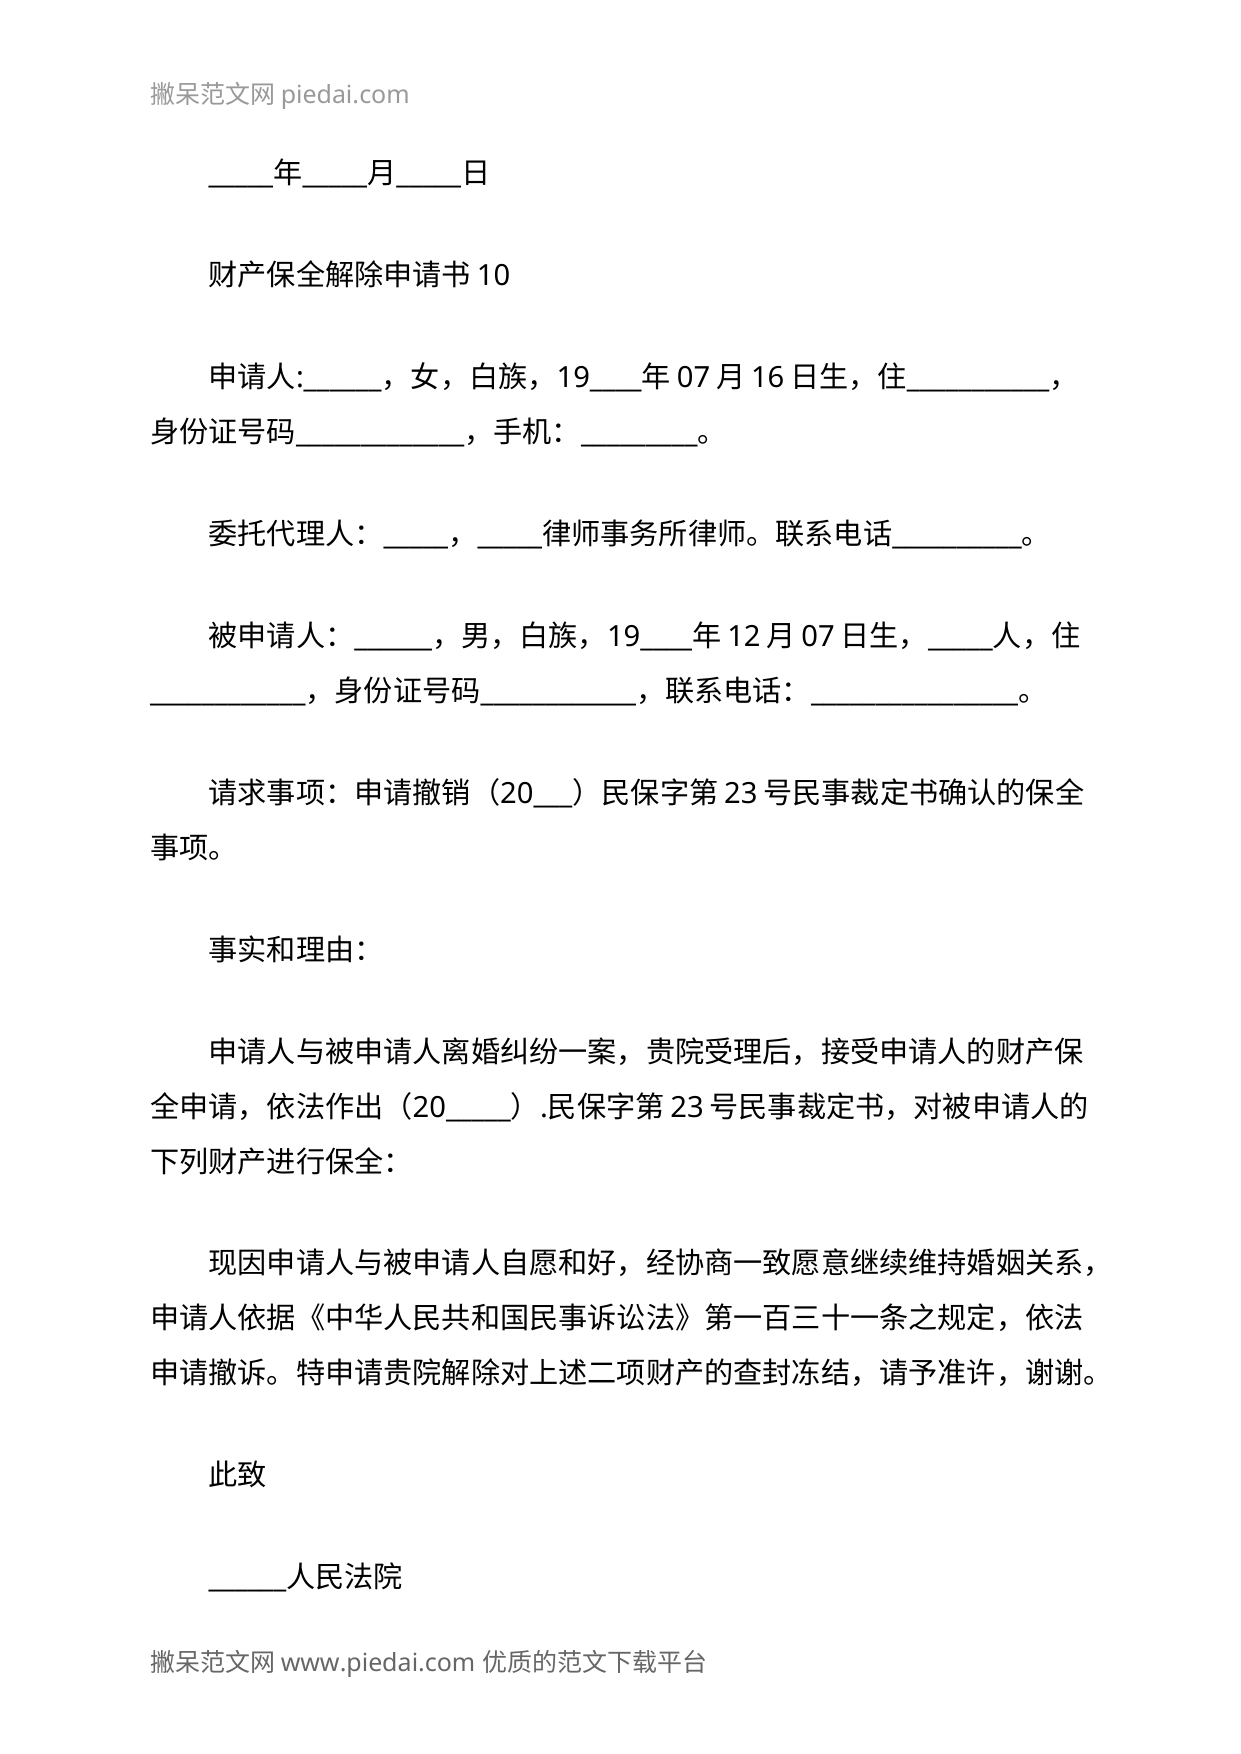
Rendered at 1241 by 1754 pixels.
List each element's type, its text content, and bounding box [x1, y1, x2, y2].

text 申请人:______，女，白族，19____年07月16日生，住___________，身份证号码_____________，手机：_________。 [150, 354, 1090, 451]
text 现因申请人与被申请人自愿和好，经协商一致愿意继续维持婚姻关系，申请人依据《中华人民共和国民事诉讼法》第一百三十一条之规定，依法申请撤诉。特申请贵院解除对上述二项财产的查封冻结，请予准许，谢谢。 [150, 1240, 1090, 1392]
text 请求事项：申请撤销（20___）民保字第23号民事裁定书确认的保全事项。 [150, 770, 1090, 867]
text _____年_____月_____日 [150, 150, 1090, 192]
text 委托代理人：_____，_____律师事务所律师。联系电话__________。 [150, 511, 1090, 553]
text 此致 [150, 1452, 1090, 1494]
text 被申请人：______，男，白族，19____年12月07日生，_____人，住____________，身份证号码____________，联系电话：________________。 [150, 613, 1090, 710]
text 事实和理由： [150, 927, 1090, 969]
text 财产保全解除申请书10 [150, 252, 1090, 294]
text ______人民法院 [150, 1553, 1090, 1596]
text 申请人与被申请人离婚纠纷一案，贵院受理后，接受申请人的财产保全申请，依法作出（20_____）.民保字第23号民事裁定书，对被申请人的下列财产进行保全： [150, 1028, 1090, 1181]
